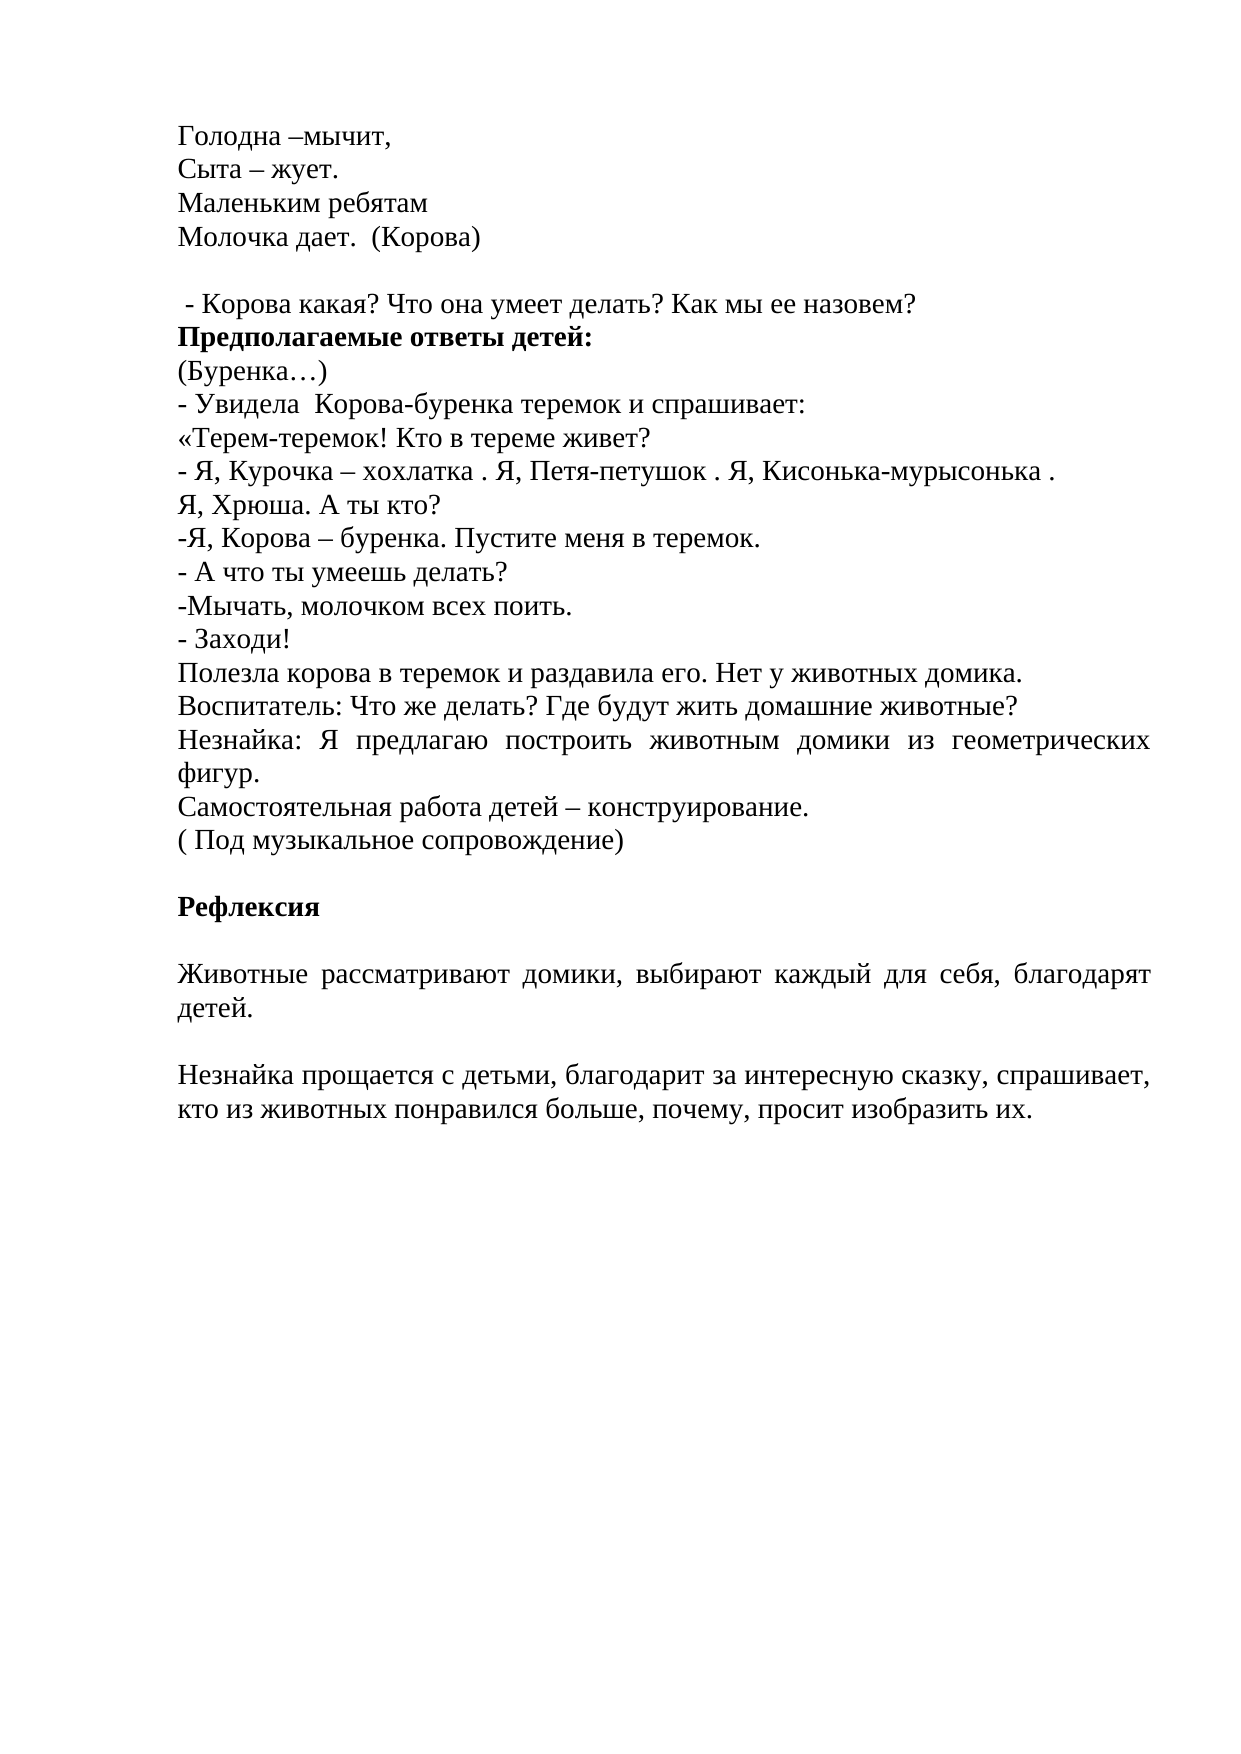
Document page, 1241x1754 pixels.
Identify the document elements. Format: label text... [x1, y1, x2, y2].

text Голодна –мычит, [177, 118, 1152, 152]
text Молочка дает. (Корова) [177, 219, 1152, 252]
text Воспитатель: Что же делать? Где будут жить домашние животные? [177, 688, 1152, 722]
text Я, Хрюша. А ты кто? [177, 487, 1152, 521]
text -Я, Корова – буренка. Пустите меня в теремок. [177, 521, 1152, 554]
text Незнайка прощается с детьми, благодарит за интересную сказку, спрашивает, кто из животных понравился больше, почему, просит изобразить их. [177, 1057, 1152, 1124]
text Животные рассматривают домики, выбирают каждый для себя, благодарят детей. [177, 957, 1152, 1024]
text Незнайка: Я предлагаю построить животным домики из геометрических фигур. [177, 722, 1152, 789]
text - А что ты умеешь делать? [177, 554, 1152, 588]
text (Буренка…) [177, 353, 1152, 386]
text Маленьким ребятам [177, 185, 1152, 219]
text Рефлексия [177, 889, 1152, 923]
text - Увидела Корова-буренка теремок и спрашивает: [177, 386, 1152, 420]
text Сыта – жует. [177, 152, 1152, 185]
text Предполагаемые ответы детей: [177, 319, 1152, 353]
text Самостоятельная работа детей – конструирование. [177, 789, 1152, 822]
text ( Под музыкальное сопровождение) [177, 822, 1152, 856]
text - Я, Курочка – хохлатка . Я, Петя-петушок . Я, Кисонька-мурысонька . [177, 453, 1152, 487]
text «Терем-теремок! Кто в тереме живет? [177, 420, 1152, 453]
text - Заходи! [177, 621, 1152, 655]
text -Мычать, молочком всех поить. [177, 588, 1152, 621]
text Полезла корова в теремок и раздавила его. Нет у животных домика. [177, 655, 1152, 688]
text - Корова какая? Что она умеет делать? Как мы ее назовем? [177, 252, 1152, 319]
